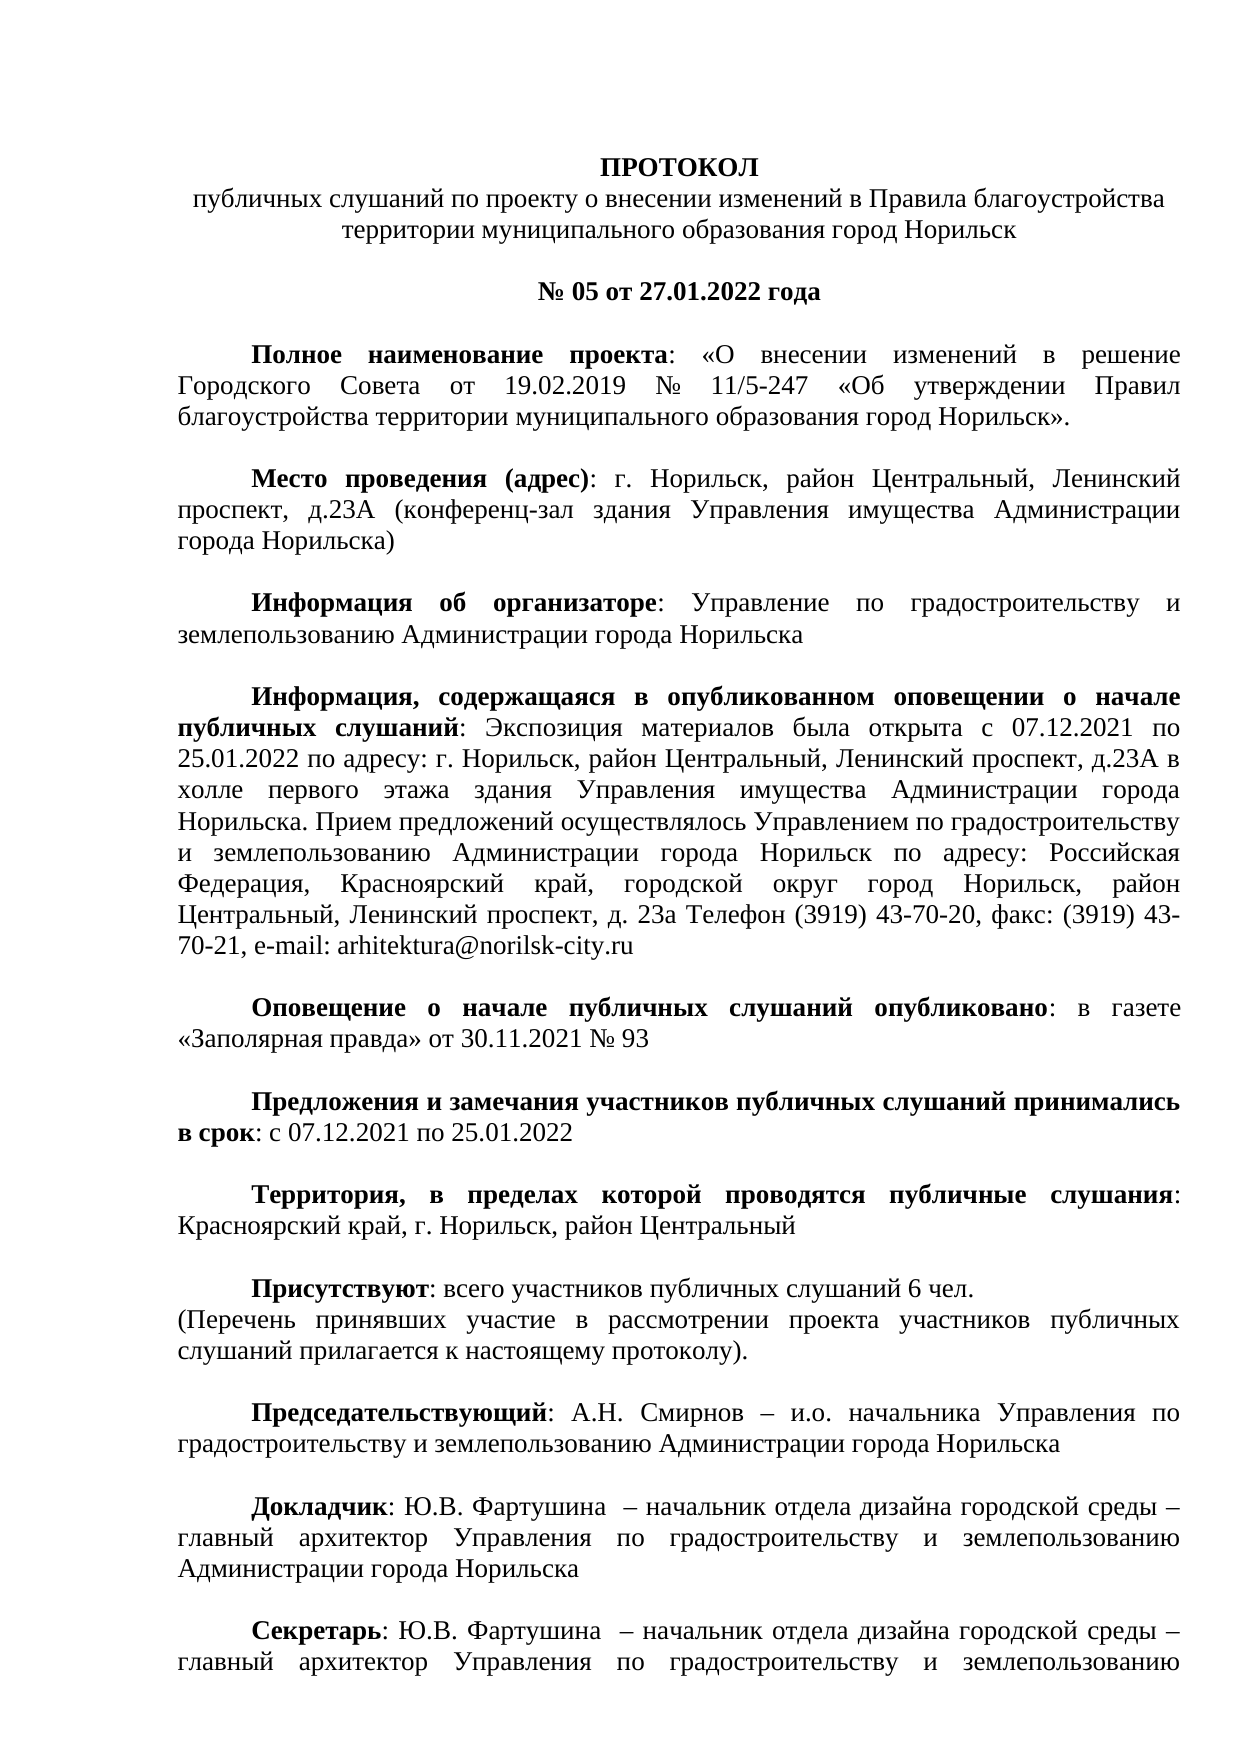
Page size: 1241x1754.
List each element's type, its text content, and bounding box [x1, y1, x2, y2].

text Докладчик: Ю.В. Фартушина – начальник отдела дизайна городской среды – главный архитектор Управления по градостроительству и землепользованию Администрации города Норильска [177, 1490, 1181, 1583]
text Информация об организаторе: Управление по градостроительству и землепользованию Администрации города Норильска [177, 587, 1181, 649]
text Территория, в пределах которой проводятся публичные слушания: Красноярский край, г. Норильск, район Центральный [177, 1178, 1181, 1241]
text Информация, содержащаяся в опубликованном оповещении о начале публичных слушаний: Экспозиция материалов была открыта с 07.12.2021 по 25.01.2022 по адресу: г. Норильск, район Центральный, Ленинский проспект, д.23А в холле первого этажа здания Управления имущества Администрации города Норильска. Прием предложений осуществлялось Управлением по градостроительству и землепользованию Администрации города Норильск по адресу: Российская Федерация, Красноярский край, городской округ город Норильск, район Центральный, Ленинский проспект, д. 23а Телефон (3919) 43-70-20, факс: (3919) 43-70-21, e-mail: arhitektura@norilsk-city.ru [177, 680, 1181, 960]
text № 05 от 27.01.2022 года [177, 276, 1181, 307]
text (Перечень принявших участие в рассмотрении проекта участников публичных слушаний прилагается к настоящему протоколу). [177, 1303, 1181, 1365]
text Председательствующий: А.Н. Смирнов – и.о. начальника Управления по градостроительству и землепользованию Администрации города Норильска [177, 1396, 1181, 1459]
text Присутствуют: всего участников публичных слушаний 6 чел. [177, 1272, 1181, 1303]
text Полное наименование проекта: «О внесении изменений в решение Городского Совета от 19.02.2019 № 11/5-247 «Об утверждении Правил благоустройства территории муниципального образования город Норильск». [177, 338, 1181, 431]
text Место проведения (адрес): г. Норильск, район Центральный, Ленинский проспект, д.23А (конференц-зал здания Управления имущества Администрации города Норильска) [177, 462, 1181, 555]
text ПРОТОКОЛ [177, 151, 1181, 182]
text Оповещение о начале публичных слушаний опубликовано: в газете «Заполярная правда» от 30.11.2021 № 93 [177, 991, 1181, 1054]
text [177, 1614, 1181, 1677]
text публичных слушаний по проекту о внесении изменений в Правила благоустройства территории муниципального образования город Норильск [177, 182, 1181, 244]
text Предложения и замечания участников публичных слушаний принимались в срок: с 07.12.2021 по 25.01.2022 [177, 1085, 1181, 1147]
